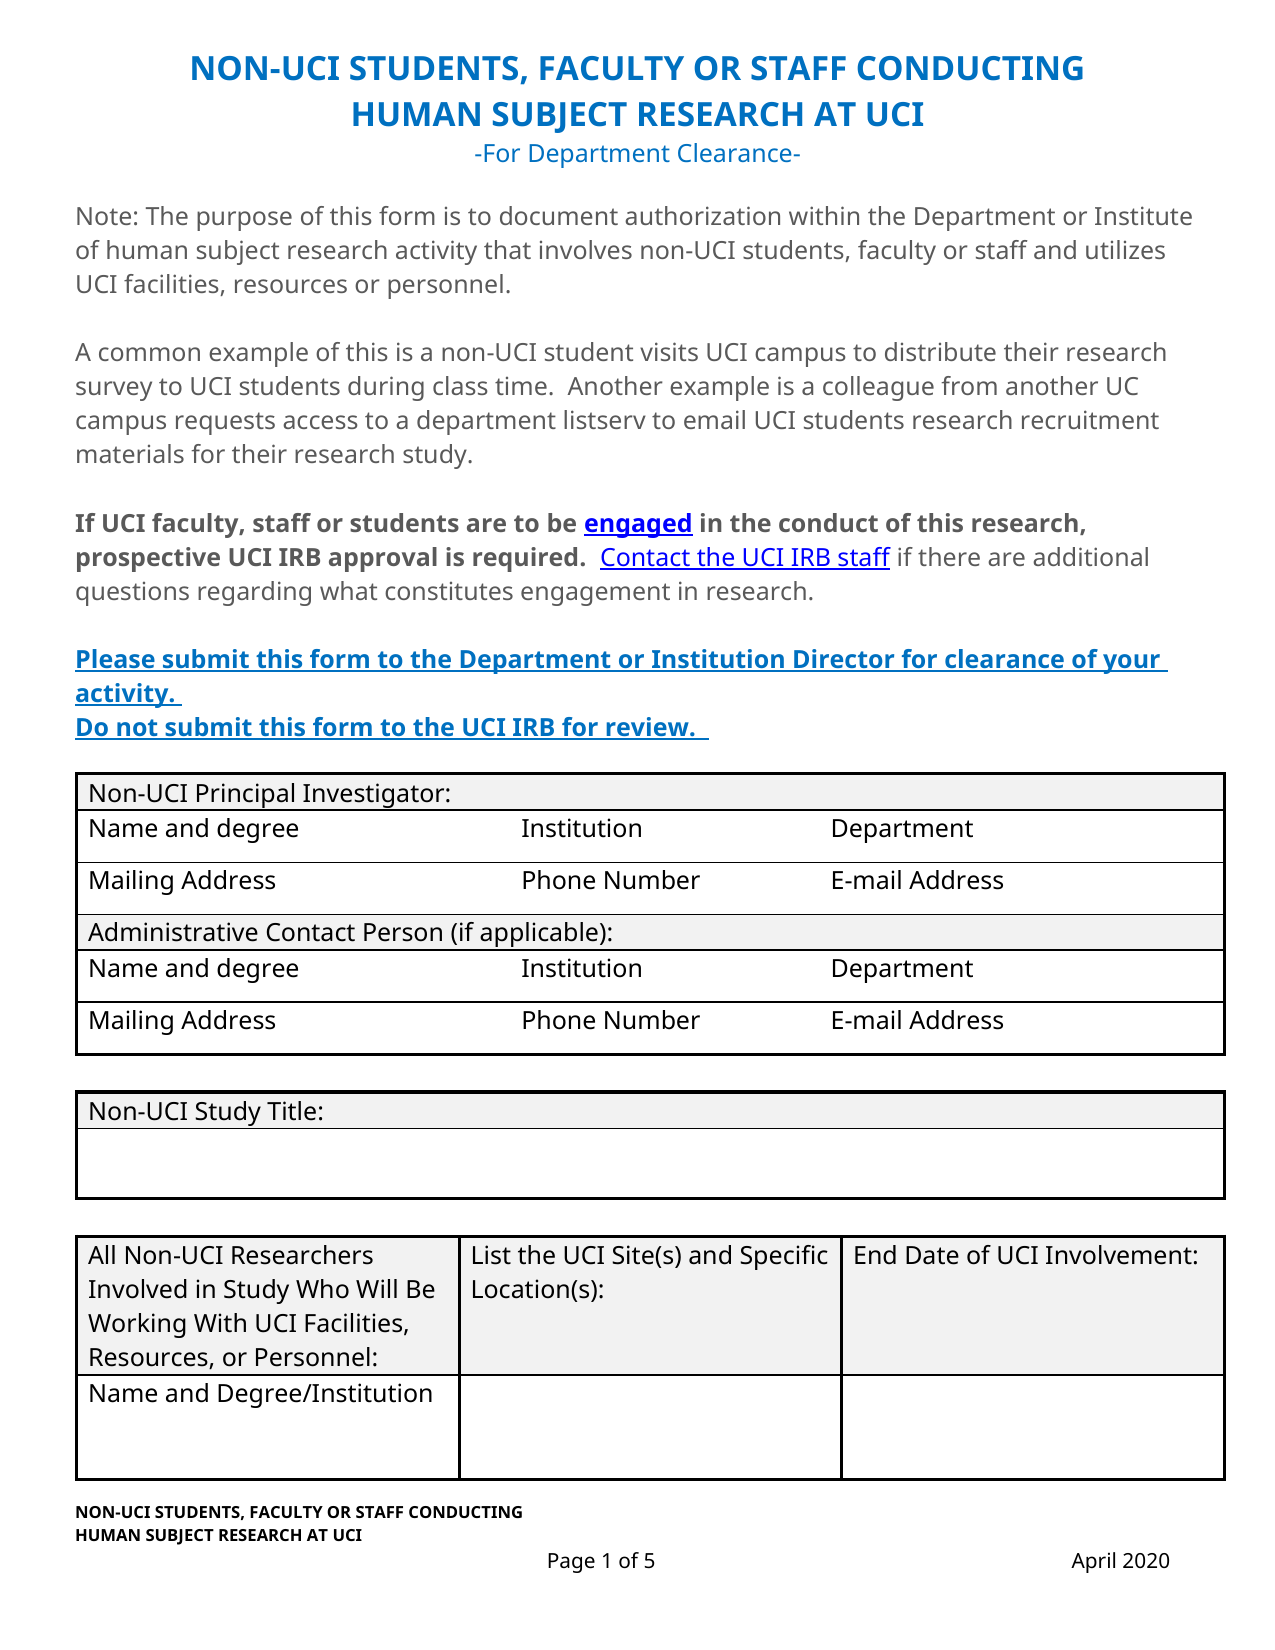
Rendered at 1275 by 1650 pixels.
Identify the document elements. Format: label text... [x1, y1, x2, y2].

text Do not submit this form to the UCI IRB for review. [75, 709, 1200, 744]
table_cell Institution [510, 951, 819, 1001]
table_cell Mailing Address [78, 863, 510, 913]
table_cell Institution [510, 811, 819, 861]
table_cell Phone Number [510, 1003, 819, 1053]
table_header Non-UCI Principal Investigator: [78, 775, 1223, 809]
table_cell Name and Degree/Institution [78, 1376, 458, 1478]
table_cell Department [819, 811, 1223, 861]
table_cell Administrative Contact Person (if applicable): [78, 915, 1223, 949]
table_header All Non-UCI Researchers Involved in Study Who Will Be Working With UCI Facilities, Resources, or Personnel: [78, 1238, 458, 1374]
text -For Department Clearance- [75, 136, 1200, 170]
text Please submit this form to the Department or Institution Director for clearance of your activity. [75, 641, 1200, 709]
table_cell [461, 1376, 840, 1478]
subtitle HUMAN SUBJECT RESEARCH AT UCI [75, 90, 1200, 136]
table_header List the UCI Site(s) and Specific Location(s): [461, 1238, 840, 1374]
table_cell Name and degree [78, 951, 510, 1001]
table_cell Phone Number [510, 863, 819, 913]
text A common example of this is a non-UCI student visits UCI campus to distribute their research survey to UCI students during class time. Another example is a colleague from another UC campus requests access to a department listserv to email UCI students research recruitment materials for their research study. [75, 335, 1200, 471]
table_cell E-mail Address [819, 1003, 1223, 1053]
table_header End Date of UCI Involvement: [843, 1238, 1223, 1374]
table_header Non-UCI Study Title: [78, 1094, 1223, 1128]
text If UCI faculty, staff or students are to be engaged in the conduct of this research, prospective UCI IRB approval is required. Contact the UCI IRB staff if there are additional questions regarding what constitutes engagement in research. [75, 505, 1200, 607]
subtitle NON-UCI STUDENTS, FACULTY OR STAFF CONDUCTING [75, 45, 1200, 90]
table_cell Department [819, 951, 1223, 1001]
table_cell E-mail Address [819, 863, 1223, 913]
table_cell [843, 1376, 1223, 1478]
table_cell Name and degree [78, 811, 510, 861]
text Note: The purpose of this form is to document authorization within the Department or Institute of human subject research activity that involves non-UCI students, faculty or staff and utilizes UCI facilities, resources or personnel. [75, 199, 1200, 301]
table_cell [78, 1129, 1223, 1197]
table_cell Mailing Address [78, 1003, 510, 1053]
